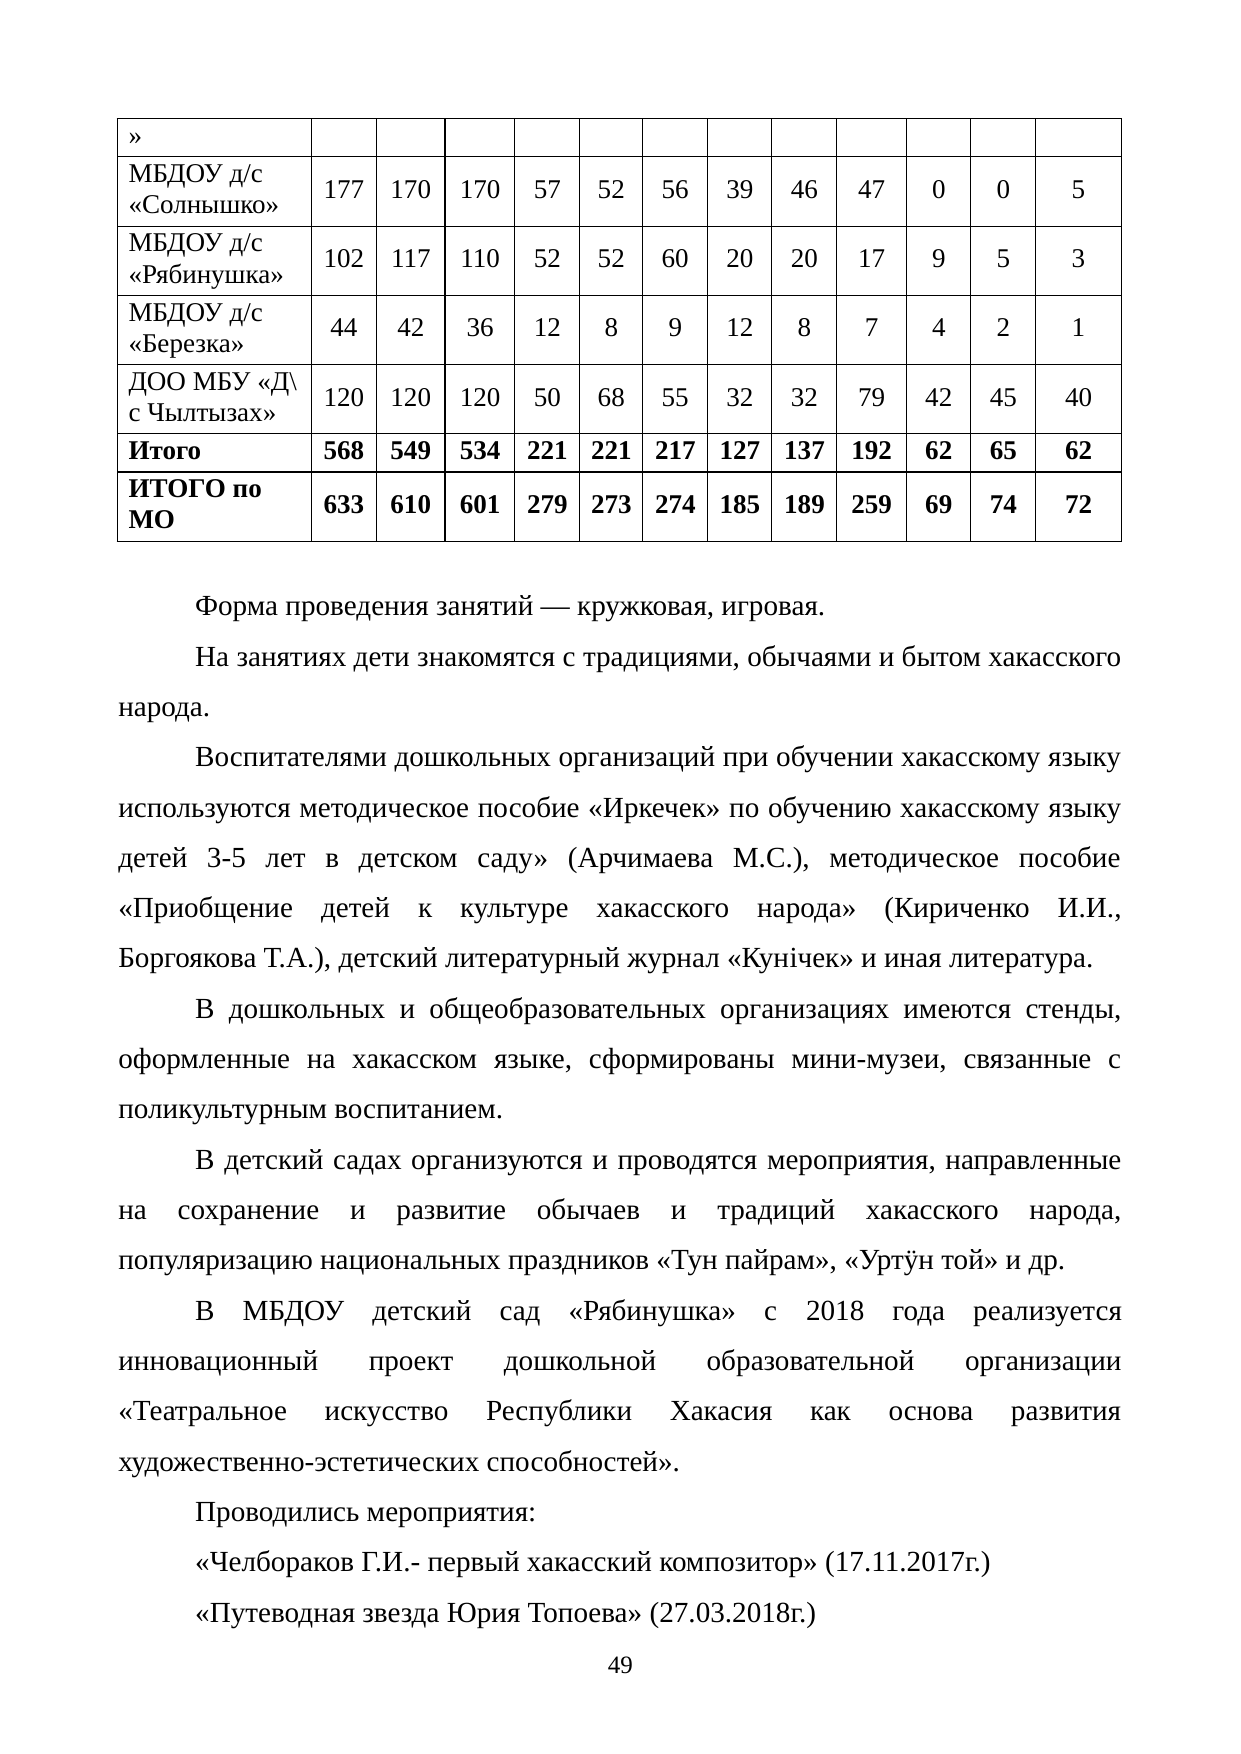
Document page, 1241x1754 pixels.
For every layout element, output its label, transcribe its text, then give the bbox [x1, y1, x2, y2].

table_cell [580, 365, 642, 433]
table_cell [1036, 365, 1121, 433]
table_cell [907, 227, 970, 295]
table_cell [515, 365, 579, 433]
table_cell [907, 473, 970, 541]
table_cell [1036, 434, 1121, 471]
text Форма проведения занятий — кружковая, игровая. [118, 588, 1122, 622]
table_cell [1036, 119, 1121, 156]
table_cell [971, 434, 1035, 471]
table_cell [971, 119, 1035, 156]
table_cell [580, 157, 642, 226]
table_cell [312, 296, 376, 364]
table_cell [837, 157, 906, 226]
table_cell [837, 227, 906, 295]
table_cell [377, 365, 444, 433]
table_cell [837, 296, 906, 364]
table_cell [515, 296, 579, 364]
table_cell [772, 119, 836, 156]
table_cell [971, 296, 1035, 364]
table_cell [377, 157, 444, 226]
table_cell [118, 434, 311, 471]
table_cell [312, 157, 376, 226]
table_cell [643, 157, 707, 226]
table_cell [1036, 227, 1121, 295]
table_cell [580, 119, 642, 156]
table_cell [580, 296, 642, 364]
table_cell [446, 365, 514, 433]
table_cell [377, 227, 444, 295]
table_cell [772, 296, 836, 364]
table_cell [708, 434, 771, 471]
text Воспитателями дошкольных организаций при обучении хакасскому языку используются методическое пособие «Иркечек» по обучению хакасскому языку детей 3-5 лет в детском саду» (Арчимаева М.С.), методическое пособие «Приобщение детей к культуре хакасского народа» (Кириченко И.И., Боргоякова Т.А.), детский литературный журнал «Кунiчек» и иная литература. [118, 739, 1122, 974]
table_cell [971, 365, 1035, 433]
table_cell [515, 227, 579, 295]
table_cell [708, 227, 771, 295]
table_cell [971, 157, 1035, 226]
text В детский садах организуются и проводятся мероприятия, направленные на сохранение и развитие обычаев и традиций хакасского народа, популяризацию национальных праздников «Тун пайрам», «Уртÿн той» и др. [118, 1142, 1122, 1276]
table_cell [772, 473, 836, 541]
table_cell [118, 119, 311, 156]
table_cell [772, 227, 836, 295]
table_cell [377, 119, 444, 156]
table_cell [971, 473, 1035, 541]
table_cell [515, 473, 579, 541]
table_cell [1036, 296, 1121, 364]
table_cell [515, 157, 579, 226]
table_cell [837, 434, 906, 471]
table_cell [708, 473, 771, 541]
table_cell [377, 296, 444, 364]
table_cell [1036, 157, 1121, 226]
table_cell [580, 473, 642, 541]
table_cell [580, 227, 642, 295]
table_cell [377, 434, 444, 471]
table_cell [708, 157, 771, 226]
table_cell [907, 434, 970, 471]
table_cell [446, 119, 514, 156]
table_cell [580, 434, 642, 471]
text В дошкольных и общеобразовательных организациях имеются стенды, оформленные на хакасском языке, сформированы мини-музеи, связанные с поликультурным воспитанием. [118, 991, 1122, 1125]
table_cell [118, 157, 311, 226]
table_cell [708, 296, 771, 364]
text На занятиях дети знакомятся с традициями, обычаями и бытом хакасского народа. [118, 639, 1122, 723]
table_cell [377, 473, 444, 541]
text Проводились мероприятия: [118, 1494, 1122, 1528]
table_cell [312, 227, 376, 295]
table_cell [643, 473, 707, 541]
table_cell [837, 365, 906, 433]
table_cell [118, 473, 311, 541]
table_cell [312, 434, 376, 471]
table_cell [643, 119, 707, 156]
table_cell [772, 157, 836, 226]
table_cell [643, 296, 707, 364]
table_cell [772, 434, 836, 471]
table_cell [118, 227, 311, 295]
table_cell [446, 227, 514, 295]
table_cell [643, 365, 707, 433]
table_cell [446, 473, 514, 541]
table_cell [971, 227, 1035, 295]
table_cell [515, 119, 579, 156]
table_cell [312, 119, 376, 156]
text «Путеводная звезда Юрия Топоева» (27.03.2018г.) [118, 1595, 1122, 1628]
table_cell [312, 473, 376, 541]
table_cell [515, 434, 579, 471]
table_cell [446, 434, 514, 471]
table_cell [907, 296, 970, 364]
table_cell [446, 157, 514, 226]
text «Челбораков Г.И.- первый хакасский композитор» (17.11.2017г.) [118, 1544, 1122, 1578]
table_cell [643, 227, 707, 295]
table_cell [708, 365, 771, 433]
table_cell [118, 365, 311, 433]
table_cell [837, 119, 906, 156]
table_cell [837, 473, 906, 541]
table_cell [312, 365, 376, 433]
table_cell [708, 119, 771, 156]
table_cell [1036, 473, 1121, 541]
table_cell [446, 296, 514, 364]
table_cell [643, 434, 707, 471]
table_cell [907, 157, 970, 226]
text В МБДОУ детский сад «Рябинушка» с 2018 года реализуется инновационный проект дошкольной образовательной организации «Театральное искусство Республики Хакасия как основа развития художественно-эстетических способностей». [118, 1293, 1122, 1477]
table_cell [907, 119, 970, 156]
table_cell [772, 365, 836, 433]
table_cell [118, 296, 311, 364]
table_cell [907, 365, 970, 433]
